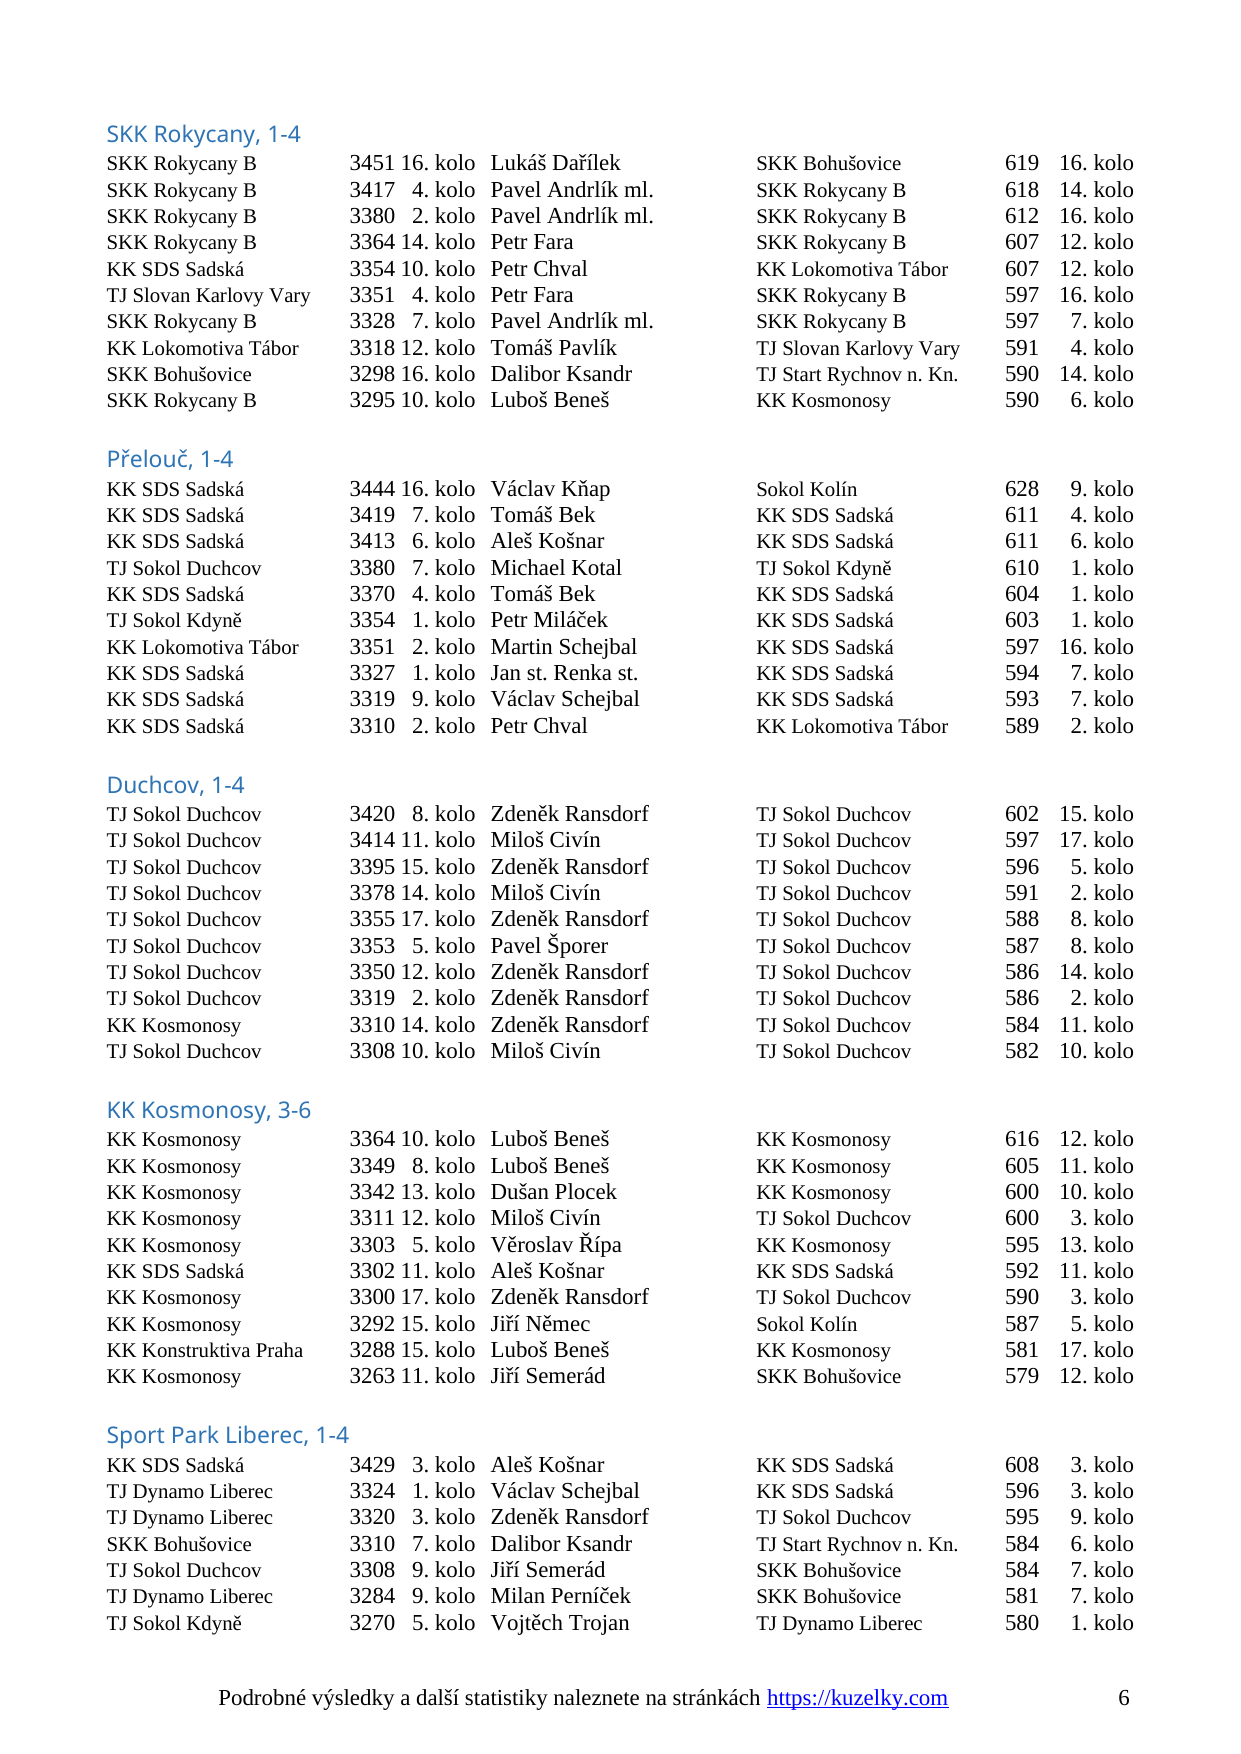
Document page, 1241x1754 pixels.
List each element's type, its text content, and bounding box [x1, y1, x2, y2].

text KK SDS Sadská 3319 9. kolo Václav Schejbal KK SDS Sadská 593 7. kolo [106, 686, 1134, 712]
text KK Kosmonosy 3349 8. kolo Luboš Beneš KK Kosmonosy 605 11. kolo [106, 1152, 1134, 1178]
text TJ Sokol Duchcov 3353 5. kolo Pavel Šporer TJ Sokol Duchcov 587 8. kolo [106, 932, 1134, 958]
text KK SDS Sadská 3327 1. kolo Jan st. Renka st. KK SDS Sadská 594 7. kolo [106, 659, 1134, 686]
text TJ Sokol Duchcov 3414 11. kolo Miloš Civín TJ Sokol Duchcov 597 17. kolo [106, 826, 1134, 853]
text TJ Sokol Duchcov 3355 17. kolo Zdeněk Ransdorf TJ Sokol Duchcov 588 8. kolo [106, 905, 1134, 932]
text KK Kosmonosy 3311 12. kolo Miloš Civín TJ Sokol Duchcov 600 3. kolo [106, 1204, 1134, 1231]
text KK Kosmonosy 3263 11. kolo Jiří Semerád SKK Bohušovice 579 12. kolo [106, 1362, 1134, 1389]
text KK Lokomotiva Tábor 3318 12. kolo Tomáš Pavlík TJ Slovan Karlovy Vary 591 4. kolo [106, 334, 1134, 360]
text KK SDS Sadská 3444 16. kolo Václav Kňap Sokol Kolín 628 9. kolo [106, 475, 1134, 501]
text KK Konstruktiva Praha 3288 15. kolo Luboš Beneš KK Kosmonosy 581 17. kolo [106, 1336, 1134, 1362]
subtitle Přelouč, 1-4 [106, 443, 1134, 475]
text KK SDS Sadská 3302 11. kolo Aleš Košnar KK SDS Sadská 592 11. kolo [106, 1257, 1134, 1283]
text TJ Sokol Duchcov 3380 7. kolo Michael Kotal TJ Sokol Kdyně 610 1. kolo [106, 554, 1134, 580]
text KK Lokomotiva Tábor 3351 2. kolo Martin Schejbal KK SDS Sadská 597 16. kolo [106, 633, 1134, 659]
text TJ Dynamo Liberec 3284 9. kolo Milan Perníček SKK Bohušovice 581 7. kolo [106, 1582, 1134, 1609]
text TJ Sokol Duchcov 3308 9. kolo Jiří Semerád SKK Bohušovice 584 7. kolo [106, 1556, 1134, 1582]
text KK SDS Sadská 3413 6. kolo Aleš Košnar KK SDS Sadská 611 6. kolo [106, 527, 1134, 554]
text TJ Sokol Kdyně 3270 5. kolo Vojtěch Trojan TJ Dynamo Liberec 580 1. kolo [106, 1609, 1134, 1635]
subtitle SKK Rokycany, 1-4 [106, 118, 1134, 149]
text TJ Sokol Duchcov 3378 14. kolo Miloš Civín TJ Sokol Duchcov 591 2. kolo [106, 879, 1134, 905]
text TJ Sokol Duchcov 3420 8. kolo Zdeněk Ransdorf TJ Sokol Duchcov 602 15. kolo [106, 800, 1134, 826]
text SKK Rokycany B 3451 16. kolo Lukáš Dařílek SKK Bohušovice 619 16. kolo [106, 149, 1134, 176]
text KK SDS Sadská 3429 3. kolo Aleš Košnar KK SDS Sadská 608 3. kolo [106, 1451, 1134, 1477]
text TJ Sokol Kdyně 3354 1. kolo Petr Miláček KK SDS Sadská 603 1. kolo [106, 606, 1134, 633]
text KK Kosmonosy 3300 17. kolo Zdeněk Ransdorf TJ Sokol Duchcov 590 3. kolo [106, 1283, 1134, 1310]
text KK Kosmonosy 3364 10. kolo Luboš Beneš KK Kosmonosy 616 12. kolo [106, 1125, 1134, 1152]
text SKK Rokycany B 3364 14. kolo Petr Fara SKK Rokycany B 607 12. kolo [106, 228, 1134, 255]
text TJ Slovan Karlovy Vary 3351 4. kolo Petr Fara SKK Rokycany B 597 16. kolo [106, 281, 1134, 307]
subtitle Duchcov, 1-4 [106, 769, 1134, 800]
text TJ Dynamo Liberec 3324 1. kolo Václav Schejbal KK SDS Sadská 596 3. kolo [106, 1477, 1134, 1503]
text KK Kosmonosy 3292 15. kolo Jiří Němec Sokol Kolín 587 5. kolo [106, 1310, 1134, 1336]
text KK Kosmonosy 3303 5. kolo Věroslav Řípa KK Kosmonosy 595 13. kolo [106, 1231, 1134, 1257]
text KK Kosmonosy 3342 13. kolo Dušan Plocek KK Kosmonosy 600 10. kolo [106, 1178, 1134, 1204]
text SKK Bohušovice 3310 7. kolo Dalibor Ksandr TJ Start Rychnov n. Kn. 584 6. kolo [106, 1530, 1134, 1556]
text SKK Rokycany B 3417 4. kolo Pavel Andrlík ml. SKK Rokycany B 618 14. kolo [106, 176, 1134, 202]
text KK Kosmonosy 3310 14. kolo Zdeněk Ransdorf TJ Sokol Duchcov 584 11. kolo [106, 1011, 1134, 1037]
text KK SDS Sadská 3354 10. kolo Petr Chval KK Lokomotiva Tábor 607 12. kolo [106, 255, 1134, 281]
text SKK Rokycany B 3328 7. kolo Pavel Andrlík ml. SKK Rokycany B 597 7. kolo [106, 307, 1134, 334]
subtitle Sport Park Liberec, 1-4 [106, 1419, 1134, 1451]
text TJ Sokol Duchcov 3395 15. kolo Zdeněk Ransdorf TJ Sokol Duchcov 596 5. kolo [106, 853, 1134, 879]
text TJ Sokol Duchcov 3308 10. kolo Miloš Civín TJ Sokol Duchcov 582 10. kolo [106, 1037, 1134, 1063]
text TJ Sokol Duchcov 3350 12. kolo Zdeněk Ransdorf TJ Sokol Duchcov 586 14. kolo [106, 958, 1134, 984]
text KK SDS Sadská 3310 2. kolo Petr Chval KK Lokomotiva Tábor 589 2. kolo [106, 712, 1134, 738]
text SKK Bohušovice 3298 16. kolo Dalibor Ksandr TJ Start Rychnov n. Kn. 590 14. kolo [106, 360, 1134, 387]
subtitle KK Kosmonosy, 3-6 [106, 1094, 1134, 1125]
text SKK Rokycany B 3295 10. kolo Luboš Beneš KK Kosmonosy 590 6. kolo [106, 387, 1134, 413]
text KK SDS Sadská 3419 7. kolo Tomáš Bek KK SDS Sadská 611 4. kolo [106, 501, 1134, 527]
text SKK Rokycany B 3380 2. kolo Pavel Andrlík ml. SKK Rokycany B 612 16. kolo [106, 202, 1134, 228]
text TJ Sokol Duchcov 3319 2. kolo Zdeněk Ransdorf TJ Sokol Duchcov 586 2. kolo [106, 984, 1134, 1011]
text TJ Dynamo Liberec 3320 3. kolo Zdeněk Ransdorf TJ Sokol Duchcov 595 9. kolo [106, 1503, 1134, 1530]
text KK SDS Sadská 3370 4. kolo Tomáš Bek KK SDS Sadská 604 1. kolo [106, 580, 1134, 606]
